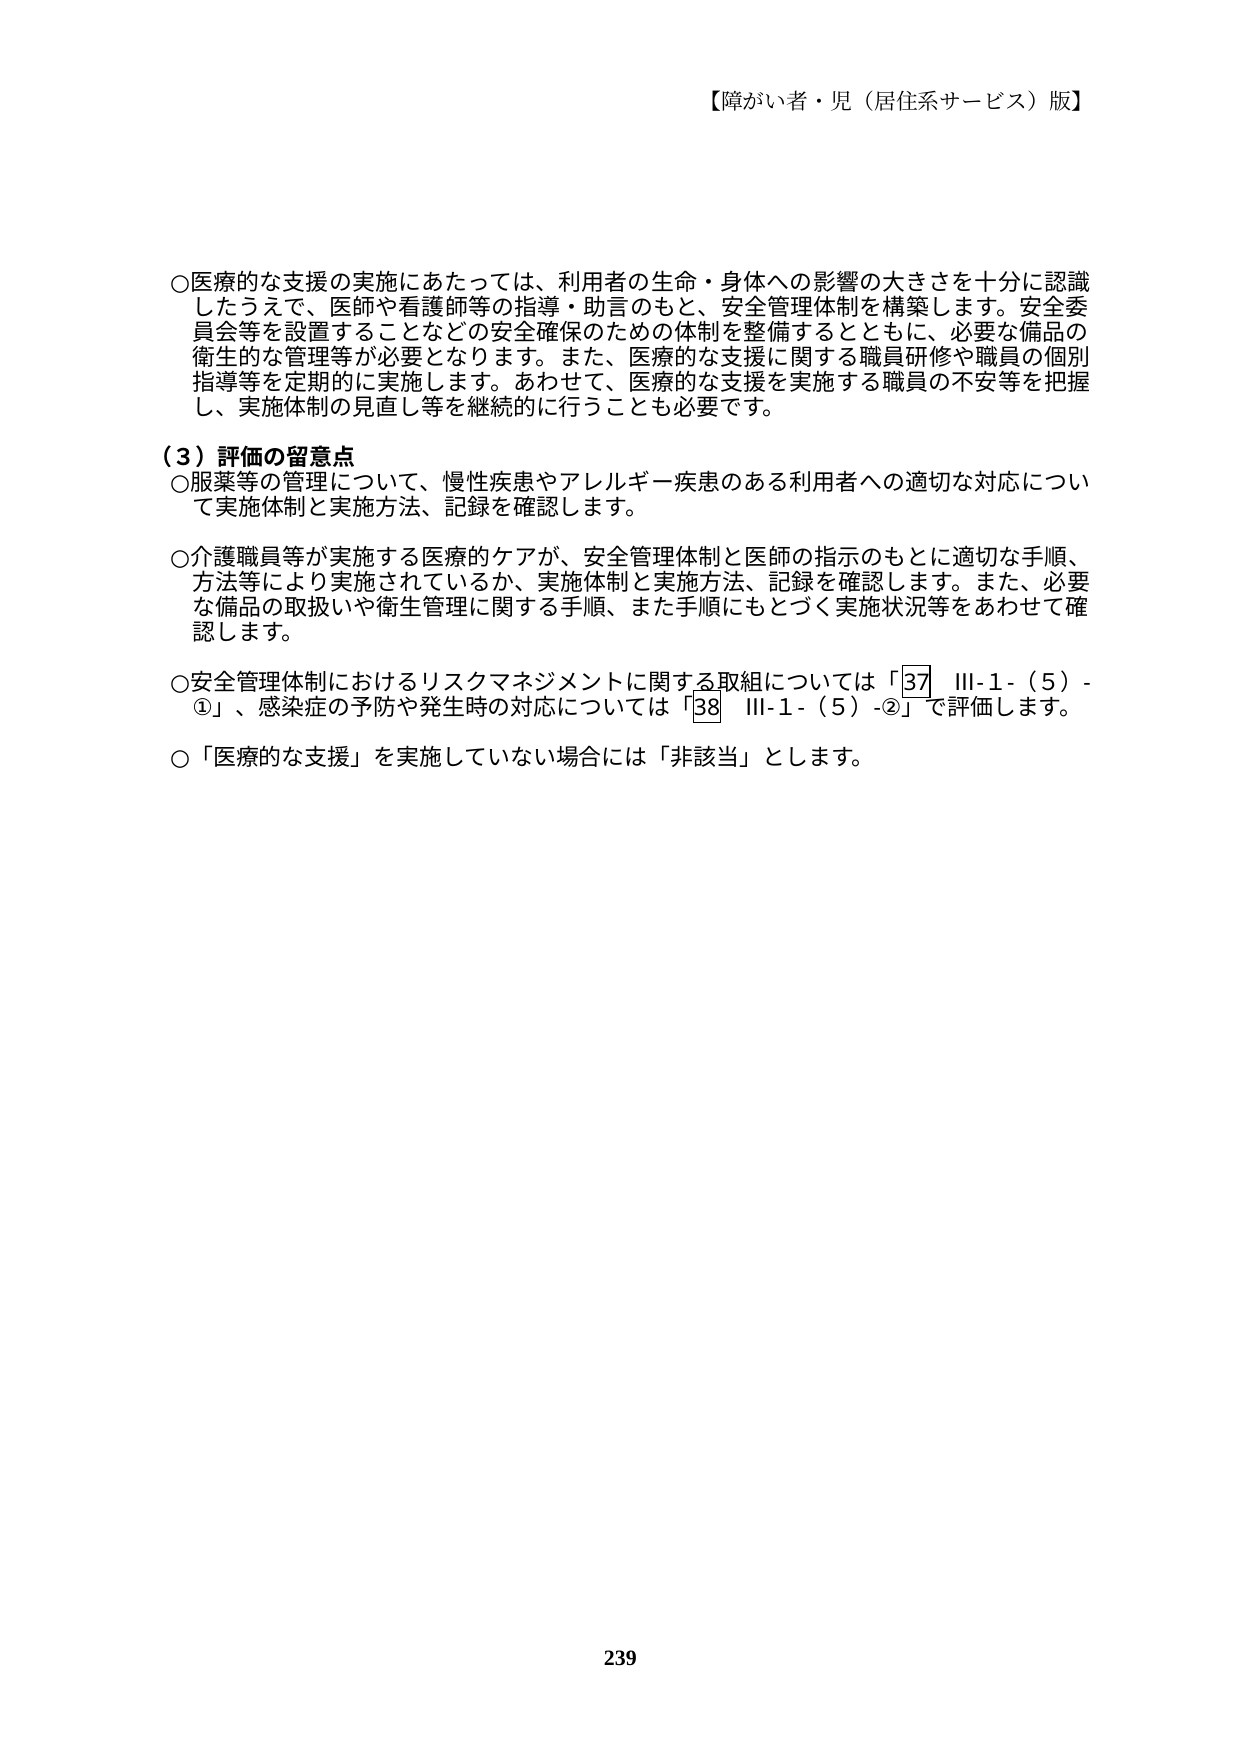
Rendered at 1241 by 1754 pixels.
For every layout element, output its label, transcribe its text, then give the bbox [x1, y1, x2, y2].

text ○服薬等の管理について、慢性疾患やアレルギー疾患のある利用者への適切な対応について実施体制と実施方法、記録を確認します。 [170, 471, 1091, 521]
text ○介護職員等が実施する医療的ケアが、安全管理体制と医師の指示のもとに適切な手順、方法等により実施されているか、実施体制と実施方法、記録を確認します。また、必要な備品の取扱いや衛生管理に関する手順、また手順にもとづく実施状況等をあわせて確認します。 [170, 546, 1091, 646]
text （３）評価の留意点 [149, 446, 1091, 471]
text ○医療的な支援の実施にあたっては、利用者の生命・身体への影響の大きさを十分に認識したうえで、医師や看護師等の指導・助言のもと、安全管理体制を構築します。安全委員会等を設置することなどの安全確保のための体制を整備するとともに、必要な備品の衛生的な管理等が必要となります。また、医療的な支援に関する職員研修や職員の個別指導等を定期的に実施します。あわせて、医療的な支援を実施する職員の不安等を把握し、実施体制の見直し等を継続的に行うことも必要です。 [170, 271, 1091, 421]
text ○安全管理体制におけるリスクマネジメントに関する取組については「37 Ⅲ-１-（５）-①」、感染症の予防や発生時の対応については「38 Ⅲ-１-（５）-②」で評価します。 [170, 671, 1091, 721]
text ○「医療的な支援」を実施していない場合には「非該当」とします。 [170, 746, 1091, 771]
